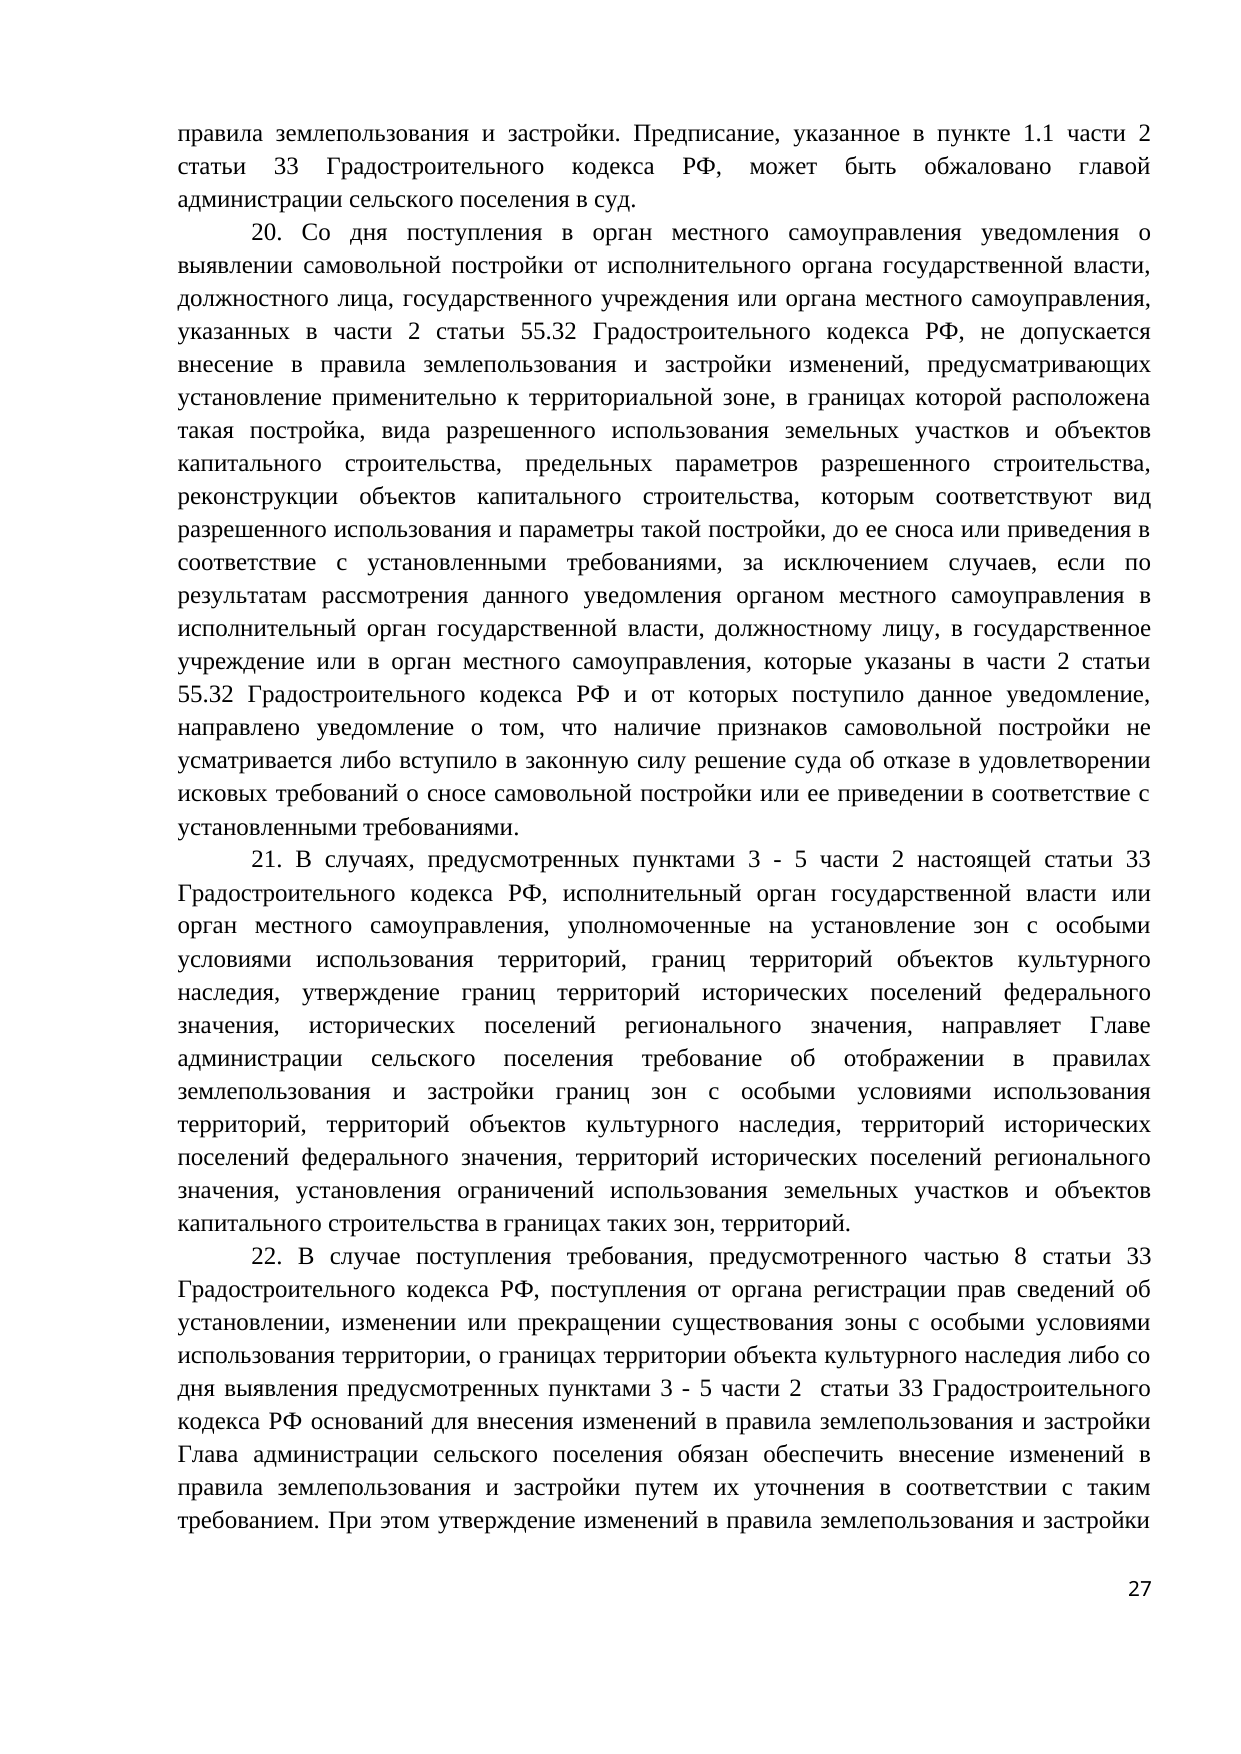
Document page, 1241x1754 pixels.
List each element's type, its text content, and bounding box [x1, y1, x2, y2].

text 20. Со дня поступления в орган местного самоуправления уведомления о выявлении самовольной постройки от исполнительного органа государственной власти, должностного лица, государственного учреждения или органа местного самоуправления, указанных в части 2 статьи 55.32 Градостроительного кодекса РФ, не допускается внесение в правила землепользования и застройки изменений, предусматривающих установление применительно к территориальной зоне, в границах которой расположена такая постройка, вида разрешенного использования земельных участков и объектов капитального строительства, предельных параметров разрешенного строительства, реконструкции объектов капитального строительства, которым соответствуют вид разрешенного использования и параметры такой постройки, до ее сноса или приведения в соответствие с установленными требованиями, за исключением случаев, если по результатам рассмотрения данного уведомления органом местного самоуправления в исполнительный орган государственной власти, должностному лицу, в государственное учреждение или в орган местного самоуправления, которые указаны в части 2 статьи 55.32 Градостроительного кодекса РФ и от которых поступило данное уведомление, направлено уведомление о том, что наличие признаков самовольной постройки не усматривается либо вступило в законную силу решение суда об отказе в удовлетворении исковых требований о сносе самовольной постройки или ее приведении в соответствие с установленными требованиями. [177, 217, 1152, 840]
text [177, 1241, 1152, 1534]
text 21. В случаях, предусмотренных пунктами 3 - 5 части 2 настоящей статьи 33 Градостроительного кодекса РФ, исполнительный орган государственной власти или орган местного самоуправления, уполномоченные на установление зон с особыми условиями использования территорий, границ территорий объектов культурного наследия, утверждение границ территорий исторических поселений федерального значения, исторических поселений регионального значения, направляет Главе администрации сельского поселения требование об отображении в правилах землепользования и застройки границ зон с особыми условиями использования территорий, территорий объектов культурного наследия, территорий исторических поселений федерального значения, территорий исторических поселений регионального значения, установления ограничений использования земельных участков и объектов капитального строительства в границах таких зон, территорий. [177, 844, 1152, 1237]
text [177, 118, 1152, 213]
